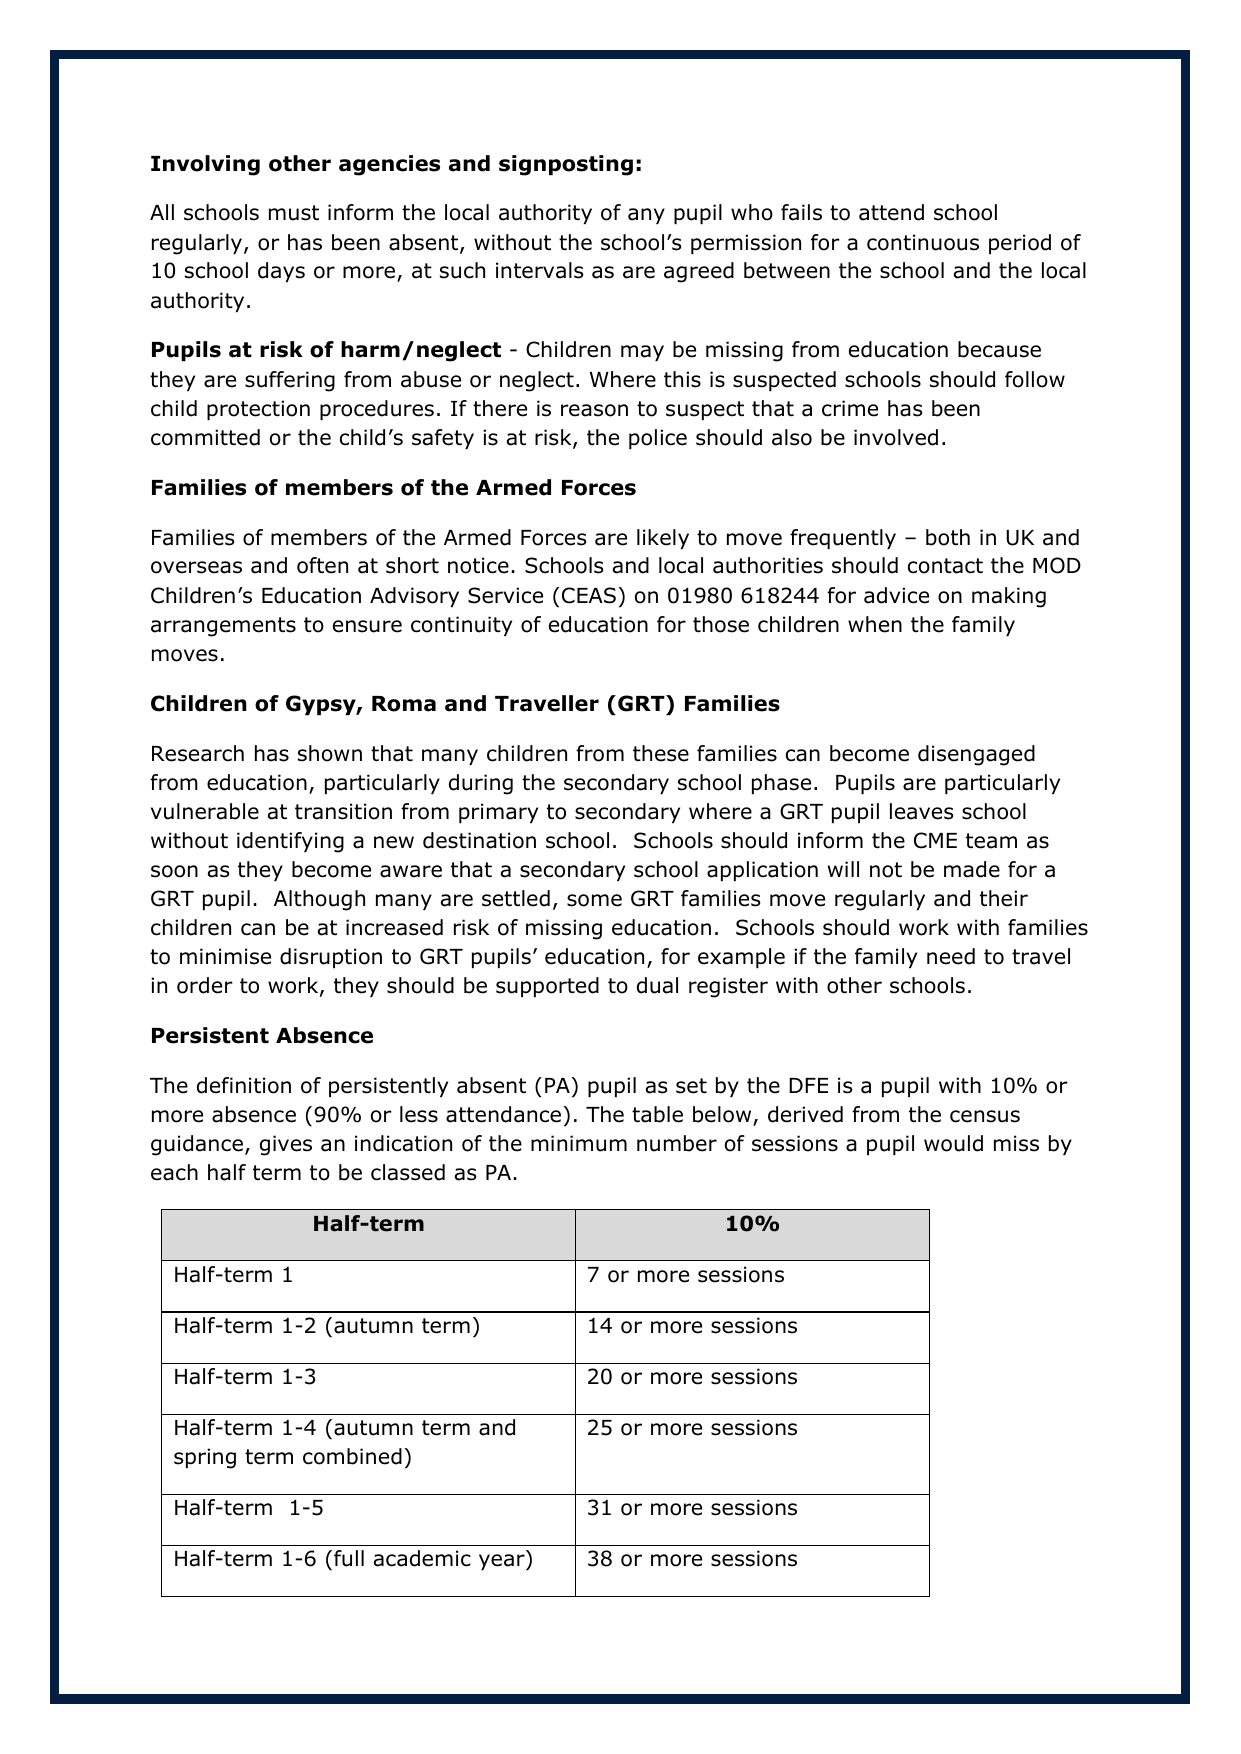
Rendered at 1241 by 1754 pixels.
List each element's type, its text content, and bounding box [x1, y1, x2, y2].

table_cell 38 or more sessions [576, 1546, 929, 1596]
table_cell Half-term 1-4 (autumn term and spring term combined) [162, 1415, 575, 1494]
text Persistent Absence [150, 1022, 1090, 1048]
text The definition of persistently absent (PA) pupil as set by the DFE is a pupil with 10% or more absence (90% or less attendance). The table below, derived from the census guidance, gives an indication of the minimum number of sessions a pupil would miss by each half term to be classed as PA. [150, 1072, 1090, 1185]
table_cell 31 or more sessions [576, 1495, 929, 1545]
table_cell 7 or more sessions [576, 1261, 929, 1311]
table_cell 20 or more sessions [576, 1364, 929, 1413]
table_cell Half-term 1-6 (full academic year) [162, 1546, 575, 1596]
text Families of members of the Armed Forces are likely to move frequently – both in UK and overseas and often at short notice. Schools and local authorities should contact the MOD Children’s Education Advisory Service (CEAS) on 01980 618244 for advice on making arrangements to ensure continuity of education for those children when the family moves. [150, 524, 1090, 666]
table_header 10% [576, 1210, 929, 1260]
text Research has shown that many children from these families can become disengaged from education, particularly during the secondary school phase. Pupils are particularly vulnerable at transition from primary to secondary where a GRT pupil leaves school without identifying a new destination school. Schools should inform the CME team as soon as they become aware that a secondary school application will not be made for a GRT pupil. Although many are settled, some GRT families move regularly and their children can be at increased risk of missing education. Schools should work with families to minimise disruption to GRT pupils’ education, for example if the family need to travel in order to work, they should be supported to dual register with other schools. [150, 740, 1090, 998]
table_cell Half-term 1-3 [162, 1364, 575, 1413]
table_cell Half-term 1 [162, 1261, 575, 1311]
table_cell 14 or more sessions [576, 1313, 929, 1362]
table_cell Half-term 1-2 (autumn term) [162, 1313, 575, 1362]
text All schools must inform the local authority of any pupil who fails to attend school regularly, or has been absent, without the school’s permission for a continuous period of 10 school days or more, at such intervals as are agreed between the school and the local authority. [150, 200, 1090, 312]
text Involving other agencies and signposting: [150, 150, 1090, 175]
text Pupils at risk of harm/neglect - Children may be missing from education because they are suffering from abuse or neglect. Where this is suspected schools should follow child protection procedures. If there is reason to suspect that a crime has been committed or the child’s safety is at risk, the police should also be involved. [150, 337, 1090, 449]
table_cell Half-term 1-5 [162, 1495, 575, 1545]
table_header Half-term [162, 1210, 575, 1260]
text Families of members of the Armed Forces [150, 474, 1090, 499]
text Children of Gypsy, Roma and Traveller (GRT) Families [150, 690, 1090, 715]
table_cell 25 or more sessions [576, 1415, 929, 1494]
